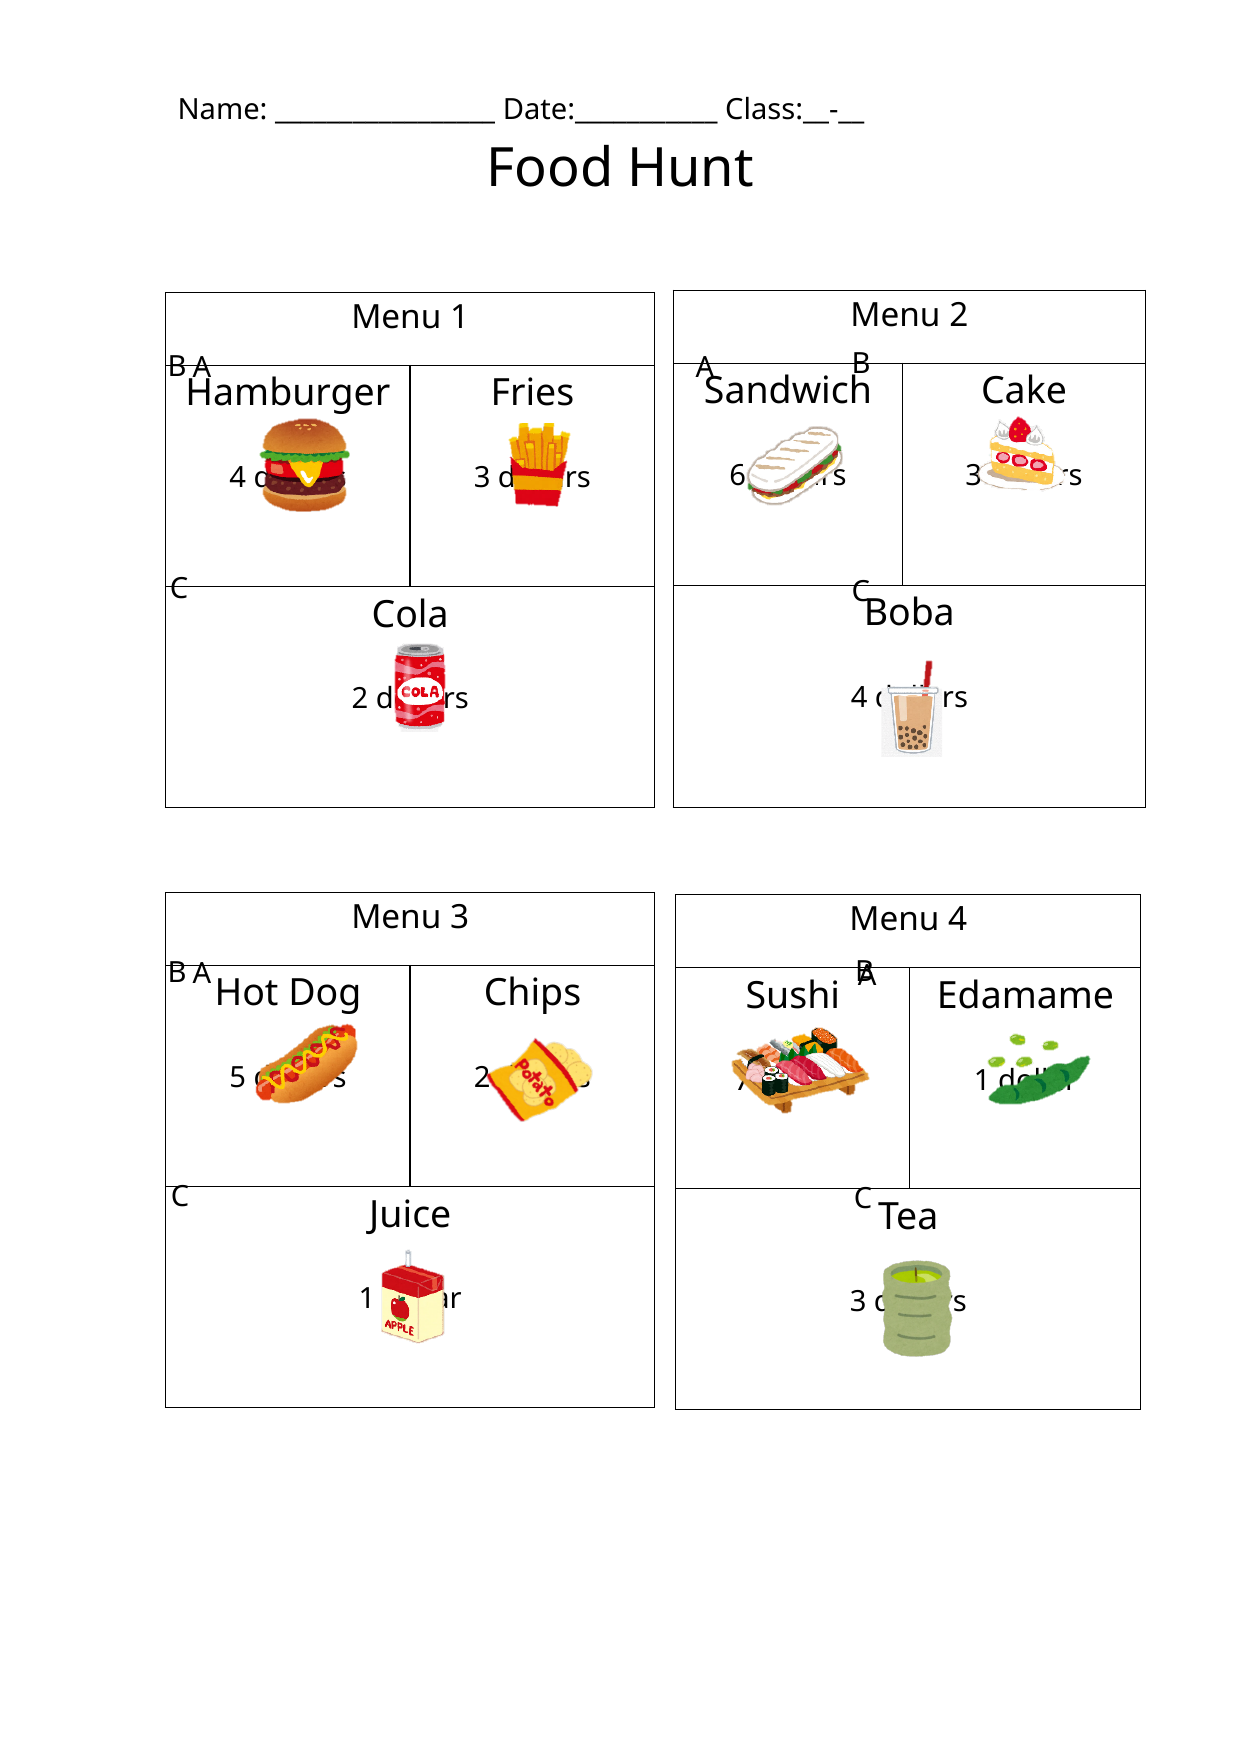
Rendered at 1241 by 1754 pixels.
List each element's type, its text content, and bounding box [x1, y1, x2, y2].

table_cell Cake 3 dollars [903, 364, 1145, 584]
table_cell Fries 3 dollars [411, 366, 654, 586]
picture [371, 1248, 458, 1346]
picture [246, 1019, 375, 1106]
picture [723, 1024, 876, 1116]
picture [977, 1027, 1101, 1110]
picture [392, 639, 449, 732]
picture [742, 417, 847, 507]
table_cell Juice 1 dollar [166, 1187, 654, 1407]
table_cell Boba 4 dollars [674, 586, 1145, 807]
table_cell Edamame 1 dollar [910, 968, 1140, 1188]
table_header Menu 3 [166, 893, 654, 965]
table_header Menu 2 [674, 291, 1145, 363]
table_header Menu 4 [676, 895, 1140, 967]
table_cell Hot Dog 5 dollars [166, 966, 409, 1186]
table_cell Chips 2 dollars [411, 966, 654, 1186]
picture [881, 655, 943, 757]
picture [252, 418, 358, 512]
picture [502, 423, 581, 507]
table_cell Tea 3 dollars [676, 1189, 1140, 1409]
picture [875, 1257, 964, 1360]
table_cell Sushi 7 dollars [676, 968, 909, 1188]
table_header Menu 1 [166, 293, 654, 365]
table_cell Hamburger 4 dollars [166, 366, 409, 586]
picture [970, 416, 1073, 492]
table_cell Sandwich 6 dollars [674, 364, 902, 584]
picture [477, 1016, 601, 1140]
table_cell Cola 2 dollars [166, 587, 654, 807]
